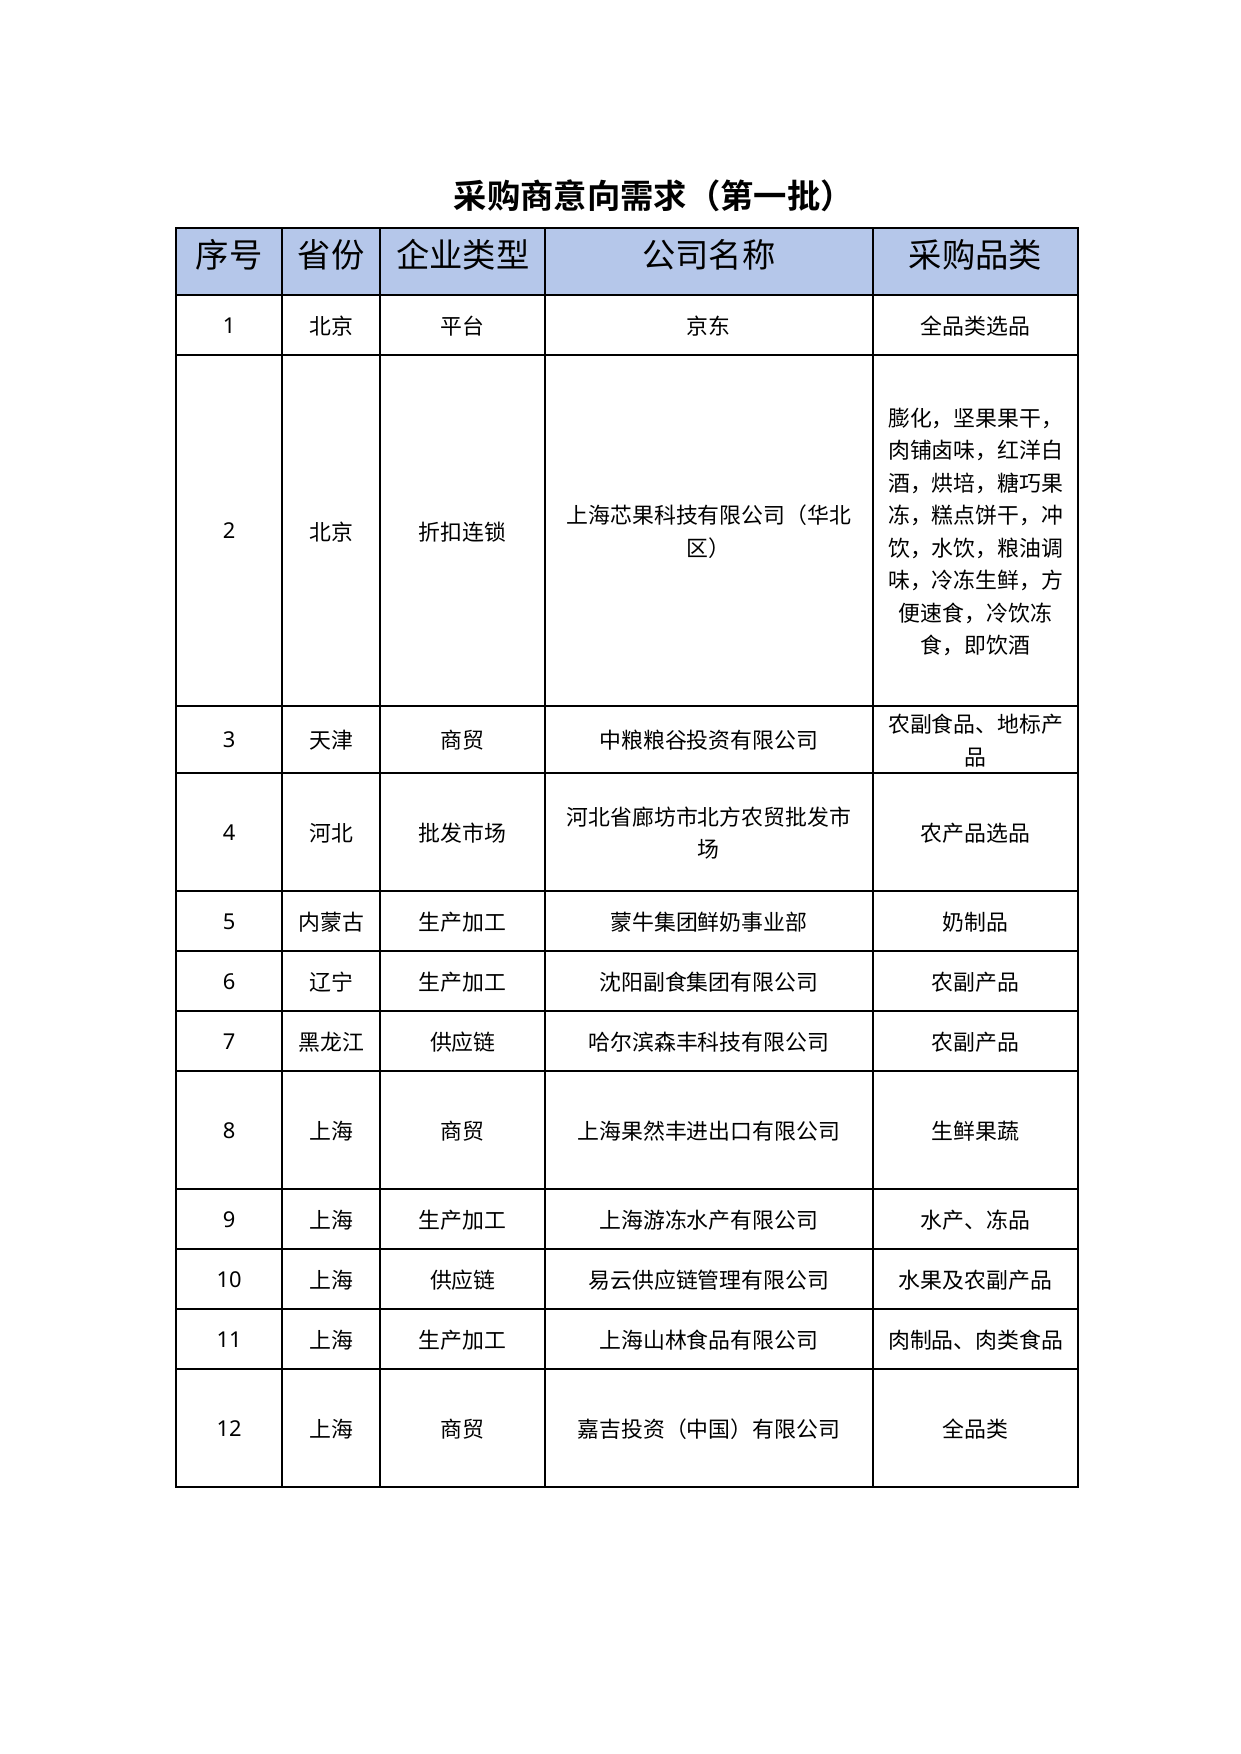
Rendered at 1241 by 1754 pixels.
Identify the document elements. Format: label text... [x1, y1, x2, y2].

table_cell 11 [177, 1310, 281, 1368]
table_cell 膨化，坚果果干，肉铺卤味，红洋白酒，烘培，糖巧果冻，糕点饼干，冲饮，水饮，粮油调味，冷冻生鲜，方便速食，冷饮冻食，即饮酒 [874, 356, 1077, 704]
table_cell 北京 [283, 356, 379, 704]
table_cell 6 [177, 952, 281, 1010]
table_cell 辽宁 [283, 952, 379, 1010]
table_cell 9 [177, 1190, 281, 1248]
table_header 企业类型 [381, 229, 544, 294]
text 采购商意向需求（第一批） [187, 162, 1053, 227]
table_cell 商贸 [381, 1370, 544, 1486]
table_cell 上海 [283, 1310, 379, 1368]
table_cell 上海 [283, 1072, 379, 1188]
table_cell 8 [177, 1072, 281, 1188]
table_cell 3 [177, 707, 281, 772]
table_cell 2 [177, 356, 281, 704]
table_header 采购品类 [874, 229, 1077, 294]
table_cell 农产品选品 [874, 774, 1077, 890]
table_cell 全品类选品 [874, 296, 1077, 354]
table_cell 供应链 [381, 1012, 544, 1070]
table_cell 上海果然丰进出口有限公司 [546, 1072, 872, 1188]
table_cell 农副产品 [874, 1012, 1077, 1070]
table_cell 商贸 [381, 707, 544, 772]
table_header 序号 [177, 229, 281, 294]
table_cell 嘉吉投资（中国）有限公司 [546, 1370, 872, 1486]
table_cell 天津 [283, 707, 379, 772]
table_header 公司名称 [546, 229, 872, 294]
table_cell 上海 [283, 1370, 379, 1486]
table_cell 京东 [546, 296, 872, 354]
table_cell 黑龙江 [283, 1012, 379, 1070]
table_cell 平台 [381, 296, 544, 354]
table_cell 农副产品 [874, 952, 1077, 1010]
table_cell 7 [177, 1012, 281, 1070]
table_cell 河北省廊坊市北方农贸批发市场 [546, 774, 872, 890]
table_cell 哈尔滨森丰科技有限公司 [546, 1012, 872, 1070]
table_cell 上海游冻水产有限公司 [546, 1190, 872, 1248]
table_cell 商贸 [381, 1072, 544, 1188]
table_cell 北京 [283, 296, 379, 354]
table_cell 上海 [283, 1190, 379, 1248]
table_cell 批发市场 [381, 774, 544, 890]
table_cell 供应链 [381, 1250, 544, 1308]
table_cell 生产加工 [381, 952, 544, 1010]
table_cell 生产加工 [381, 1310, 544, 1368]
table_cell 水产、冻品 [874, 1190, 1077, 1248]
table_cell 易云供应链管理有限公司 [546, 1250, 872, 1308]
table_cell 5 [177, 892, 281, 950]
table_cell 沈阳副食集团有限公司 [546, 952, 872, 1010]
table_cell 1 [177, 296, 281, 354]
table_cell 上海山林食品有限公司 [546, 1310, 872, 1368]
table_cell 折扣连锁 [381, 356, 544, 704]
table_cell 中粮粮谷投资有限公司 [546, 707, 872, 772]
table_cell 肉制品、肉类食品 [874, 1310, 1077, 1368]
table_cell 奶制品 [874, 892, 1077, 950]
table_cell 4 [177, 774, 281, 890]
table_cell 河北 [283, 774, 379, 890]
table_cell 蒙牛集团鲜奶事业部 [546, 892, 872, 950]
table_header 省份 [283, 229, 379, 294]
table_cell 上海 [283, 1250, 379, 1308]
table_cell 上海芯果科技有限公司（华北区） [546, 356, 872, 704]
table_cell 生产加工 [381, 892, 544, 950]
table_cell 生鲜果蔬 [874, 1072, 1077, 1188]
table_cell 生产加工 [381, 1190, 544, 1248]
table_cell 水果及农副产品 [874, 1250, 1077, 1308]
table_cell 全品类 [874, 1370, 1077, 1486]
table_cell 10 [177, 1250, 281, 1308]
table_cell 12 [177, 1370, 281, 1486]
table_cell 农副食品、地标产品 [874, 707, 1077, 772]
table_cell 内蒙古 [283, 892, 379, 950]
